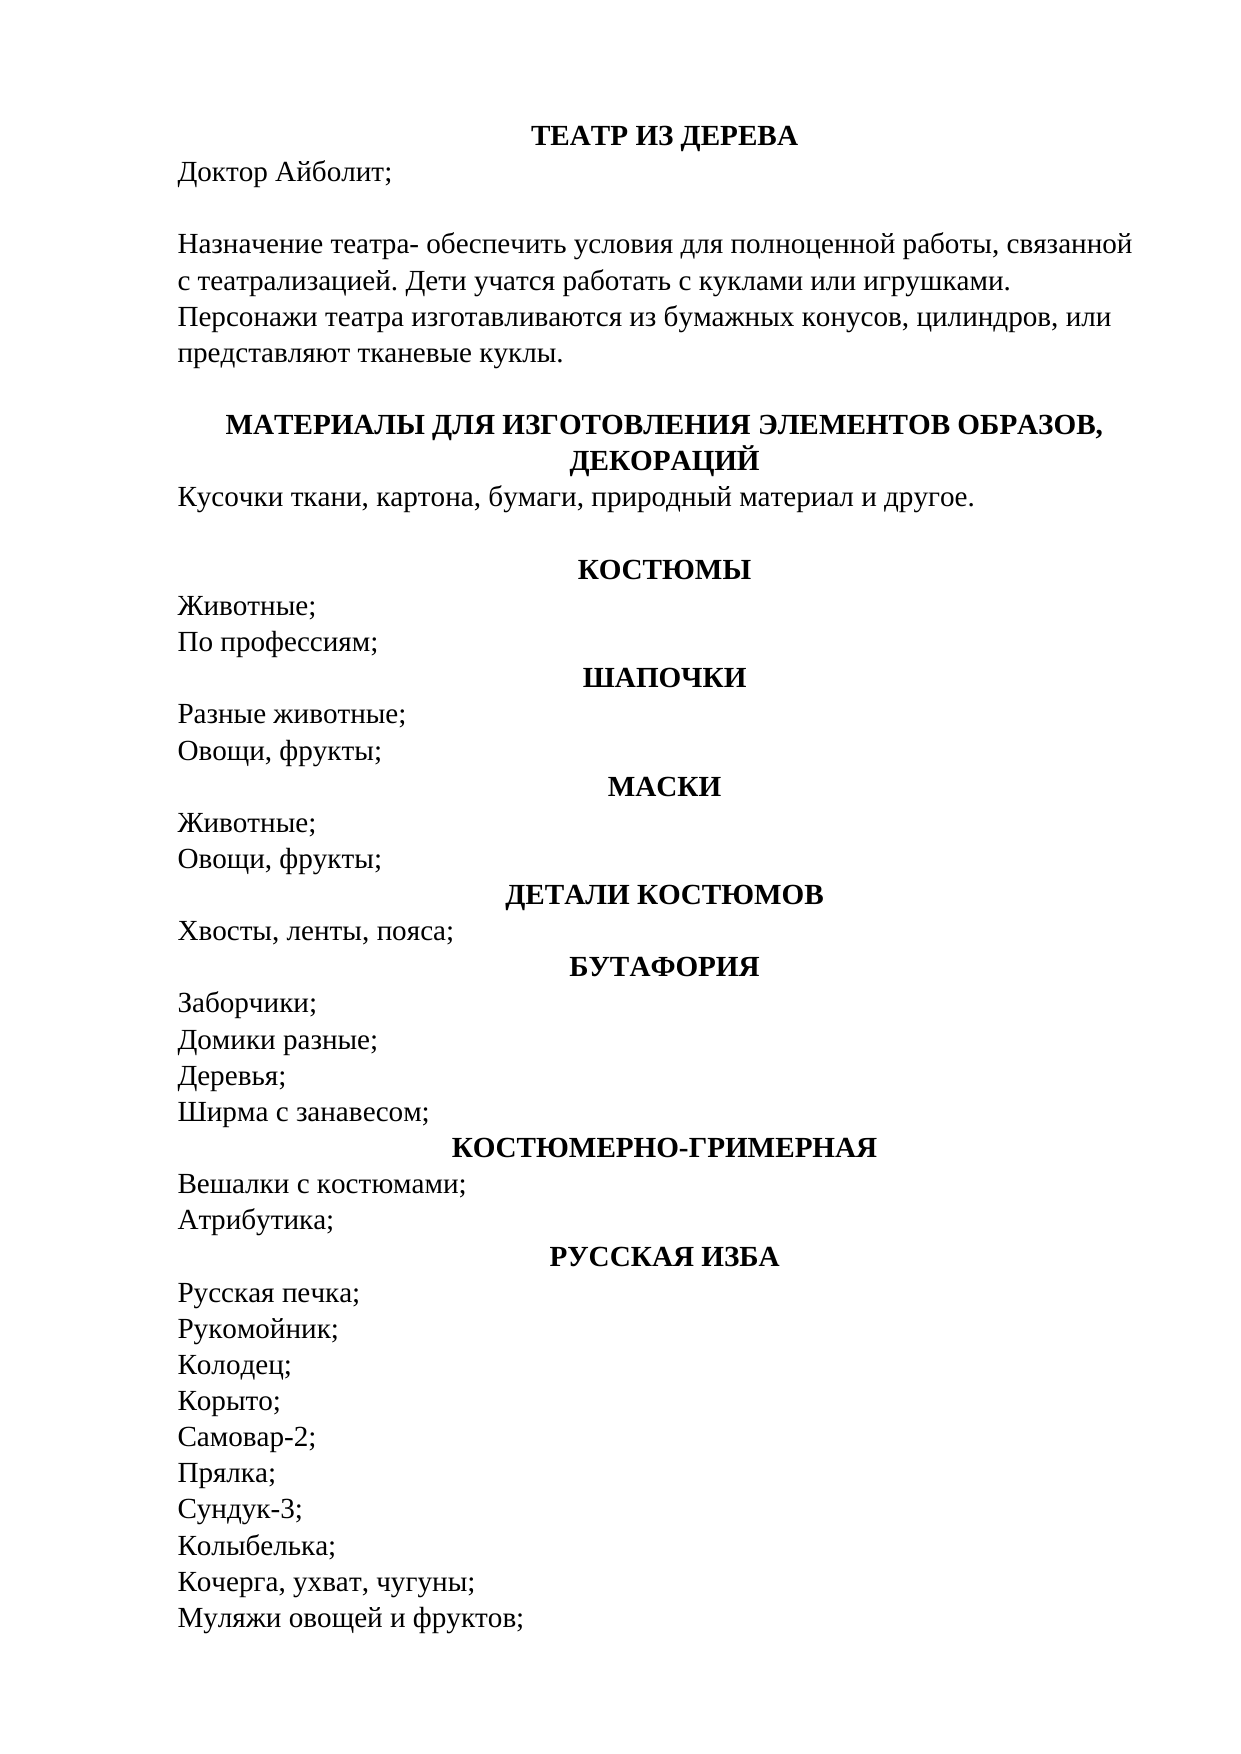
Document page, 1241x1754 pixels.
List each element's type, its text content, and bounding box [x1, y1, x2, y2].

text МАСКИ [177, 769, 1152, 802]
text Доктор Айболит; [177, 154, 1152, 188]
text КОСТЮМЕРНО-ГРИМЕРНАЯ [177, 1130, 1152, 1164]
text Домики разные; [177, 1022, 1152, 1055]
text Разные животные; [177, 696, 1152, 730]
text По профессиям; [177, 624, 1152, 658]
text РУССКАЯ ИЗБА [177, 1239, 1152, 1272]
text Хвосты, ленты, пояса; [177, 913, 1152, 947]
text Животные; [177, 588, 1152, 622]
text Назначение театра- обеспечить условия для полноценной работы, связанной с театрализацией. Дети учатся работать с куклами или игрушками. Персонажи театра изготавливаются из бумажных конусов, цилиндров, или представляют тканевые куклы. [177, 227, 1152, 368]
text Сундук-3; [177, 1492, 1152, 1525]
text Колодец; [177, 1347, 1152, 1381]
text МАТЕРИАЛЫ ДЛЯ ИЗГОТОВЛЕНИЯ ЭЛЕМЕНТОВ ОБРАЗОВ, ДЕКОРАЦИЙ [177, 407, 1152, 477]
text Корыто; [177, 1383, 1152, 1417]
text ДЕТАЛИ КОСТЮМОВ [177, 877, 1152, 911]
text Овощи, фрукты; [177, 841, 1152, 874]
text Овощи, фрукты; [177, 733, 1152, 766]
text Кочерга, ухват, чугуны; [177, 1564, 1152, 1597]
text Русская печка; [177, 1275, 1152, 1308]
text Кусочки ткани, картона, бумаги, природный материал и другое. [177, 479, 1152, 513]
text Рукомойник; [177, 1311, 1152, 1344]
text Деревья; [177, 1058, 1152, 1091]
text Самовар-2; [177, 1419, 1152, 1453]
text КОСТЮМЫ [177, 552, 1152, 585]
text Колыбелька; [177, 1528, 1152, 1561]
text Вешалки с костюмами; [177, 1166, 1152, 1200]
text БУТАФОРИЯ [177, 949, 1152, 983]
text ШАПОЧКИ [177, 660, 1152, 694]
text Муляжи овощей и фруктов; [177, 1600, 1152, 1634]
text Ширма с занавесом; [177, 1094, 1152, 1128]
text ТЕАТР ИЗ ДЕРЕВА [177, 118, 1152, 152]
text Прялка; [177, 1456, 1152, 1489]
text Атрибутика; [177, 1202, 1152, 1236]
text Животные; [177, 805, 1152, 838]
text Заборчики; [177, 986, 1152, 1019]
